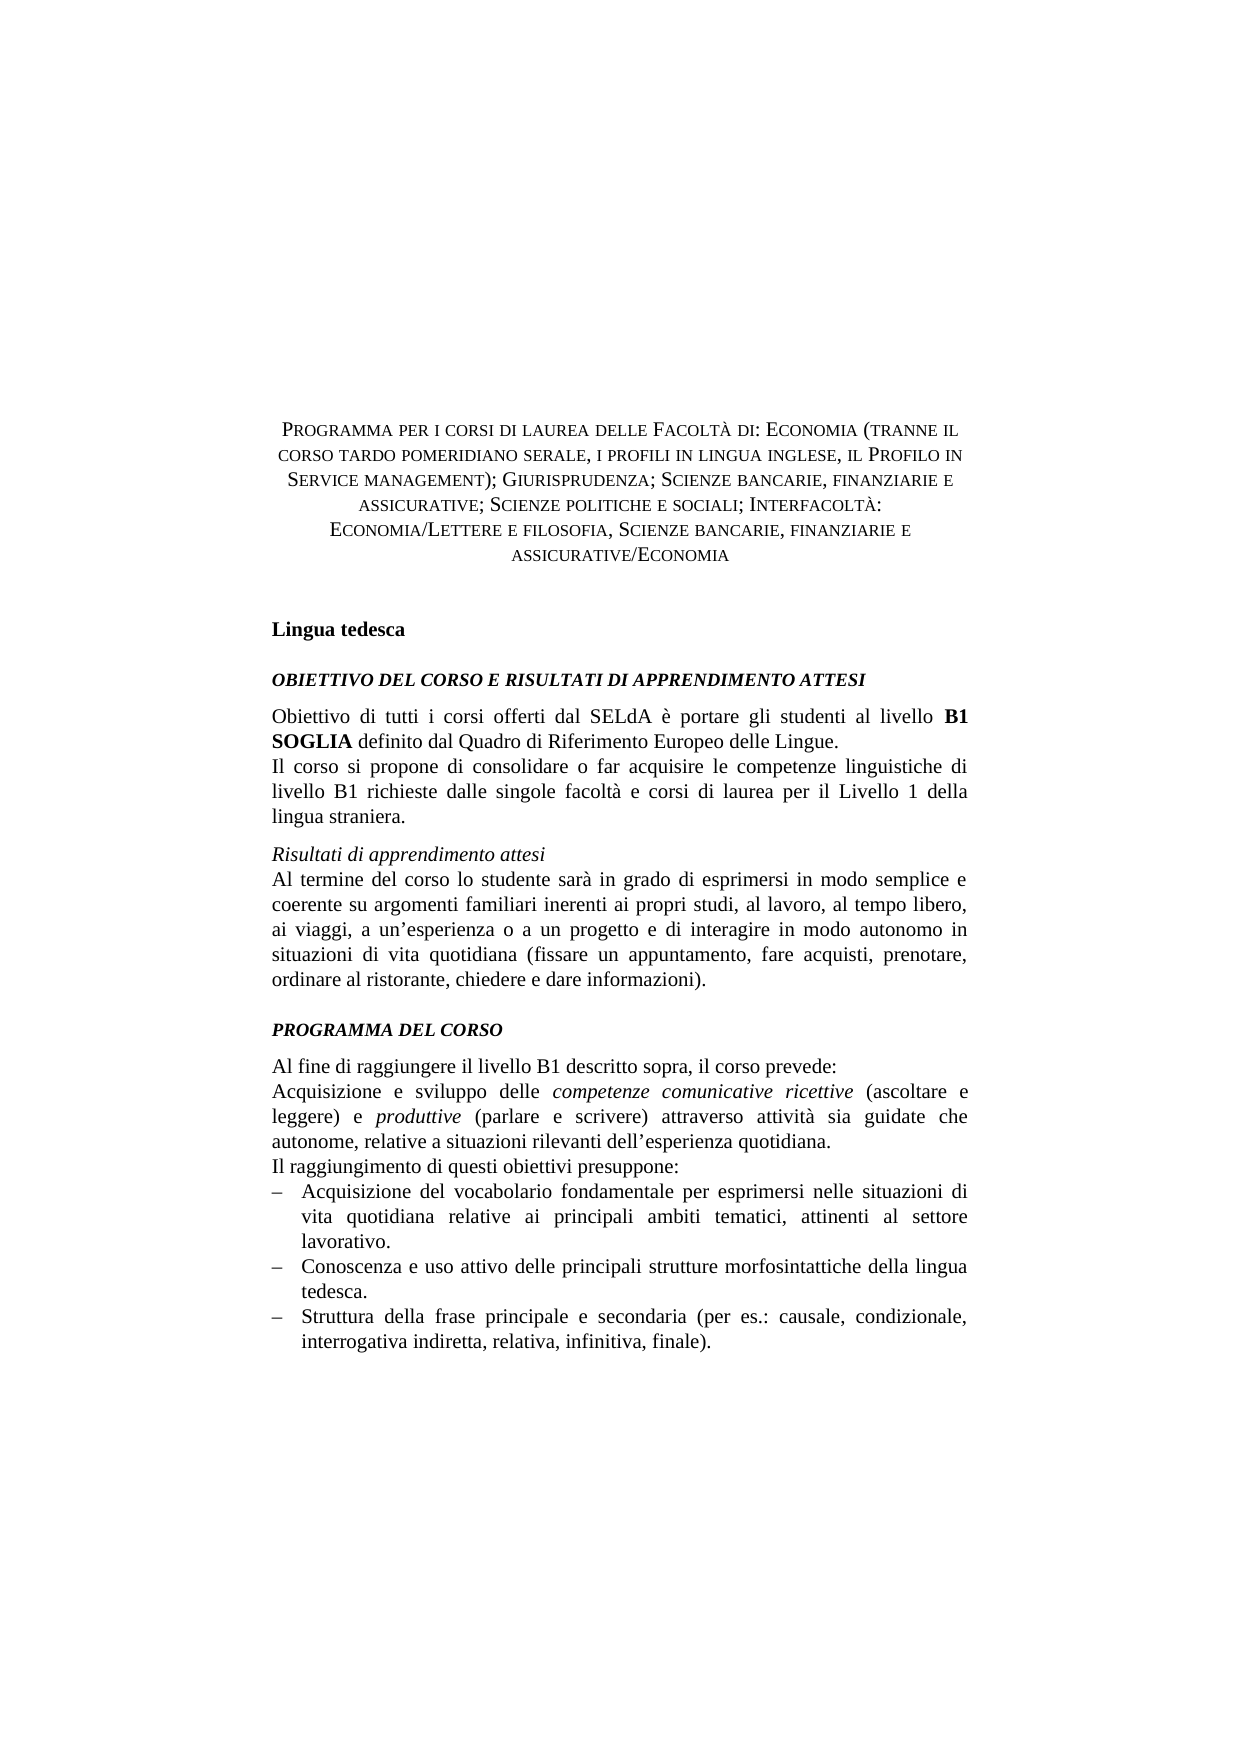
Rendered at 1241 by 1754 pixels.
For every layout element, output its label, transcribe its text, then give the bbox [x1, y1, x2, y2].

text Il raggiungimento di questi obiettivi presuppone: [272, 1154, 968, 1179]
text – Acquisizione del vocabolario fondamentale per esprimersi nelle situazioni di vita quotidiana relative ai principali ambiti tematici, attinenti al settore lavorativo. [272, 1179, 968, 1254]
subtitle Programma per i corsi di laurea delle Facoltà di: Economia (tranne il corso tardo pomeridiano serale, i profili in lingua inglese, il Profilo in Service management); Giurisprudenza; Scienze bancarie, finanziarie e assicurative; Scienze politiche e sociali; Interfacoltà: Economia/Lettere e filosofia, Scienze bancarie, finanziarie e assicurative/Economia [272, 416, 968, 566]
text PROGRAMMA DEL CORSO [272, 1016, 968, 1041]
text OBIETTIVO DEL CORSO E RISULTATI DI APPRENDIMENTO ATTESI [272, 666, 968, 691]
subtitle Lingua tedesca [272, 616, 968, 641]
text Al termine del corso lo studente sarà in grado di esprimersi in modo semplice e coerente su argomenti familiari inerenti ai propri studi, al lavoro, al tempo libero, ai viaggi, a un’esperienza o a un progetto e di interagire in modo autonomo in situazioni di vita quotidiana (fissare un appuntamento, fare acquisti, prenotare, ordinare al ristorante, chiedere e dare informazioni). [272, 866, 968, 991]
text Risultati di apprendimento attesi [272, 841, 968, 866]
text Obiettivo di tutti i corsi offerti dal SELdA è portare gli studenti al livello B1 SOGLIA definito dal Quadro di Riferimento Europeo delle Lingue. [272, 704, 968, 754]
text Acquisizione e sviluppo delle competenze comunicative ricettive (ascoltare e leggere) e produttive (parlare e scrivere) attraverso attività sia guidate che autonome, relative a situazioni rilevanti dell’esperienza quotidiana. [272, 1079, 968, 1154]
text Il corso si propone di consolidare o far acquisire le competenze linguistiche di livello B1 richieste dalle singole facoltà e corsi di laurea per il Livello 1 della lingua straniera. [272, 754, 968, 829]
text Al fine di raggiungere il livello B1 descritto sopra, il corso prevede: [272, 1054, 968, 1079]
text – Struttura della frase principale e secondaria (per es.: causale, condizionale, interrogativa indiretta, relativa, infinitiva, finale). [272, 1304, 968, 1354]
text – Conoscenza e uso attivo delle principali strutture morfosintattiche della lingua tedesca. [272, 1254, 968, 1304]
